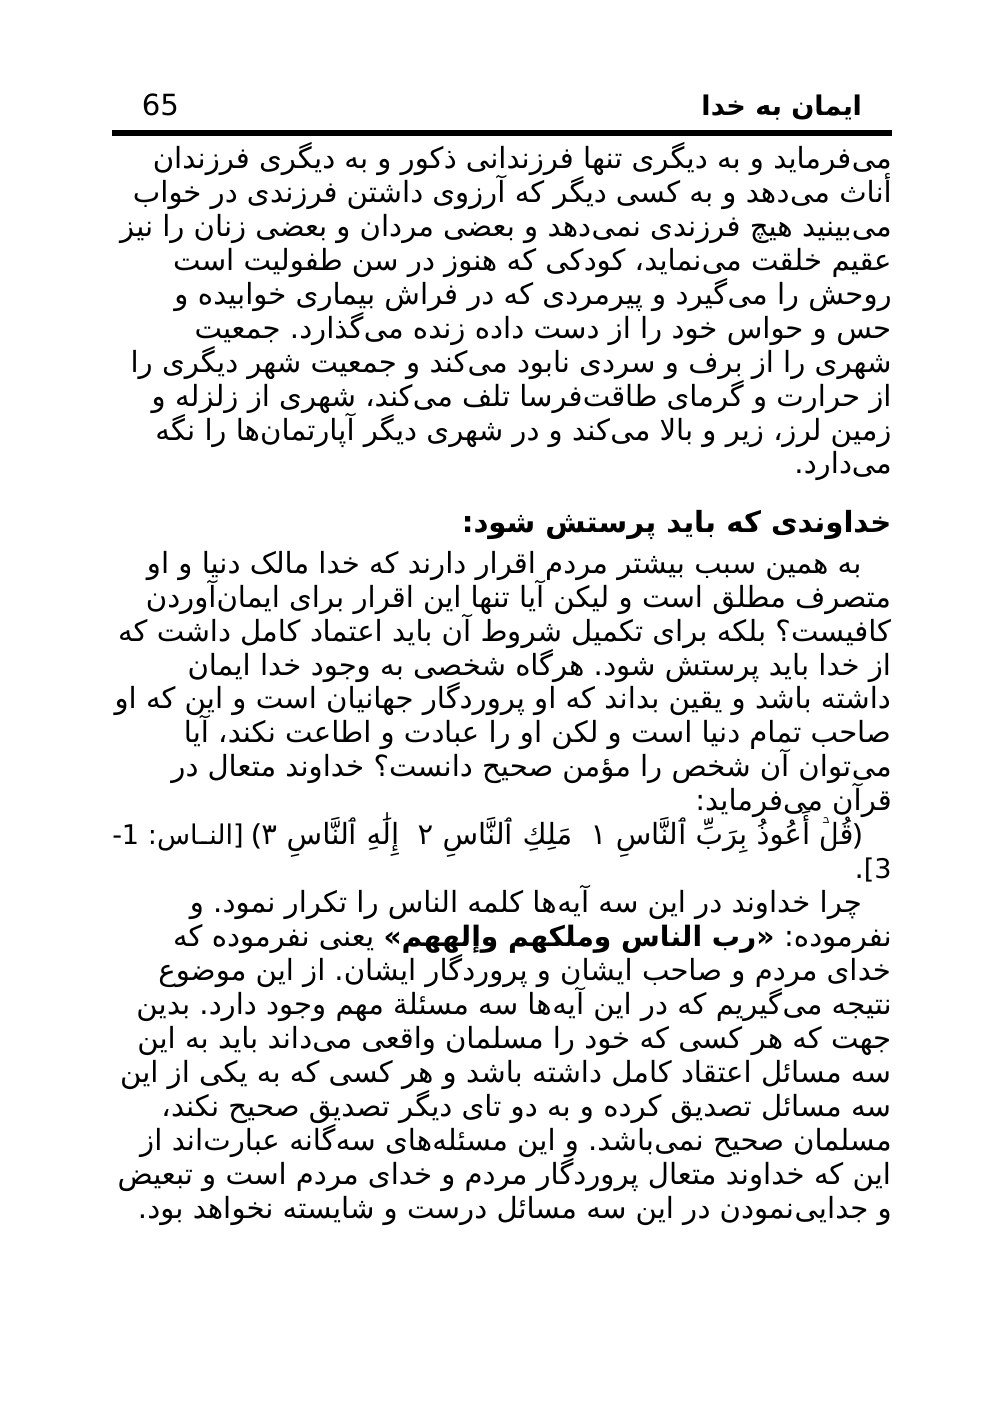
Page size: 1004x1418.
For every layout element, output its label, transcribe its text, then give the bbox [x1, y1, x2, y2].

text به همین سبب بیشتر مردم اقرار دارند که خدا مالک دنیا و او متصرف مطلق است و لیکن آیا تنها این اقرار برای ایمان‌آوردن کافیست؟ بلکه برای تکمیل شروط آن باید اعتماد کامل داشت که از خدا باید پرستش شود. هرگاه شخصی به وجود خدا ایمان داشته باشد و یقین بداند که او پروردگار جهانیان است و این که او صاحب تمام دنیا است و لکن او را عبادت و اطاعت نکند، آیا می‌توان آن شخص را مؤمن صحیح دانست؟ خداوند متعال در قرآن می‌فرماید: [112, 546, 892, 818]
text چرا خداوند در این سه آیه‌ها کلمه الناس را تکرار نمود. و نفرموده: «رب الناس وملكهم وإلههم» یعنی نفرموده که خدای مردم و صاحب ایشان و پروردگار ایشان. از این موضوع نتیجه می‌گیریم که در این آیه‌ها سه مسئلة مهم وجود دارد. بدین جهت که هر کسی که خود را مسلمان واقعی می‌داند باید به این سه مسائل اعتقاد کامل داشته باشد و هر کسی که به یکی از این سه مسائل تصدیق کرده و به دو تای دیگر تصدیق صحیح نکند، مسلمان صحیح نمی‌باشد. و این مسئله‌های سه‌گانه عبارت‌اند از این که خداوند متعال پروردگار مردم و خدای مردم است و تبعیض و جدایی‌نمودن در این سه مسائل درست و شایسته نخواهد بود. [112, 886, 892, 1225]
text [112, 141, 892, 481]
text خداوندی که باید پرستش شود: [112, 506, 892, 540]
text ﴿قُلۡ أَعُوذُ بِرَبِّ ٱلنَّاسِ ١ مَلِكِ ٱلنَّاسِ ٢ إِلَٰهِ ٱلنَّاسِ ٣﴾ [الناس: 1-3]. [112, 818, 892, 886]
